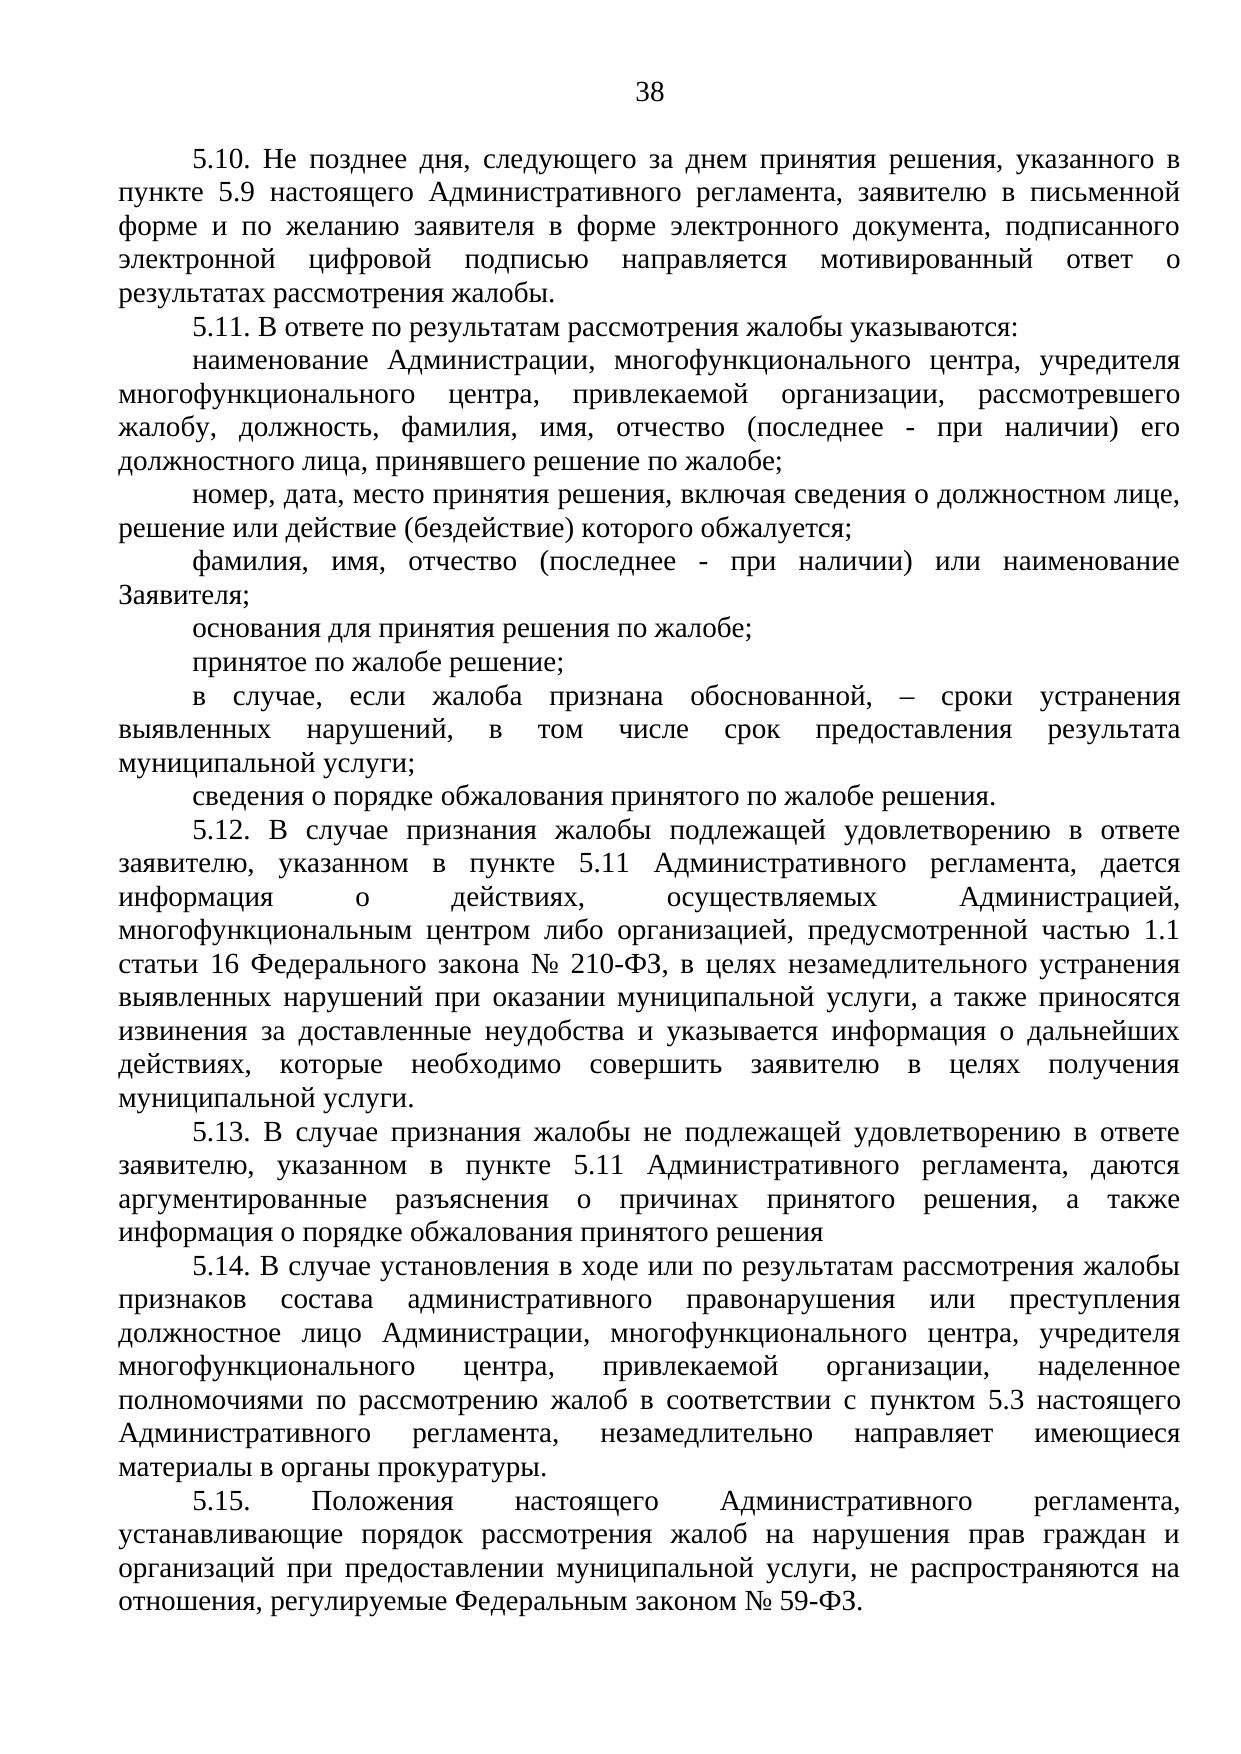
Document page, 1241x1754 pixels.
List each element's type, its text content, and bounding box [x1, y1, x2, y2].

text 5.14. В случае установления в ходе или по результатам рассмотрения жалобы признаков состава административного правонарушения или преступления должностное лицо Администрации, многофункционального центра, учредителя многофункционального центра, привлекаемой организации, наделенное полномочиями по рассмотрению жалоб в соответствии с пунктом 5.3 настоящего Административного регламента, незамедлительно направляет имеющиеся материалы в органы прокуратуры. [118, 1248, 1181, 1483]
text 5.12. В случае признания жалобы подлежащей удовлетворению в ответе заявителю, указанном в пункте 5.11 Административного регламента, дается информация о действиях, осуществляемых Администрацией, многофункциональным центром либо организацией, предусмотренной частью 1.1 статьи 16 Федерального закона № 210-ФЗ, в целях незамедлительного устранения выявленных нарушений при оказании муниципальной услуги, а также приносятся извинения за доставленные неудобства и указывается информация о дальнейших действиях, которые необходимо совершить заявителю в целях получения муниципальной услуги. [118, 812, 1181, 1114]
text 5.10. Не позднее дня, следующего за днем принятия решения, указанного в пункте 5.9 настоящего Административного регламента, заявителю в письменной форме и по желанию заявителя в форме электронного документа, подписанного электронной цифровой подписью направляется мотивированный ответ о результатах рассмотрения жалобы. [118, 141, 1181, 309]
text в случае, если жалоба признана обоснованной, – сроки устранения выявленных нарушений, в том числе срок предоставления результата муниципальной услуги; [118, 678, 1181, 778]
text принятое по жалобе решение; [118, 644, 1181, 678]
text основания для принятия решения по жалобе; [118, 611, 1181, 644]
text номер, дата, место принятия решения, включая сведения о должностном лице, решение или действие (бездействие) которого обжалуется; [118, 476, 1181, 543]
text наименование Администрации, многофункционального центра, учредителя многофункционального центра, привлекаемой организации, рассмотревшего жалобу, должность, фамилия, имя, отчество (последнее - при наличии) его должностного лица, принявшего решение по жалобе; [118, 342, 1181, 476]
text 5.11. В ответе по результатам рассмотрения жалобы указываются: [118, 309, 1181, 342]
text фамилия, имя, отчество (последнее - при наличии) или наименование Заявителя; [118, 543, 1181, 611]
text сведения о порядке обжалования принятого по жалобе решения. [118, 778, 1181, 812]
text 5.15. Положения настоящего Административного регламента, устанавливающие порядок рассмотрения жалоб на нарушения прав граждан и организаций при предоставлении муниципальной услуги, не распространяются на отношения, регулируемые Федеральным законом № 59-ФЗ. [118, 1483, 1181, 1617]
text 5.13. В случае признания жалобы не подлежащей удовлетворению в ответе заявителю, указанном в пункте 5.11 Административного регламента, даются аргументированные разъяснения о причинах принятого решения, а также информация о порядке обжалования принятого решения [118, 1114, 1181, 1248]
